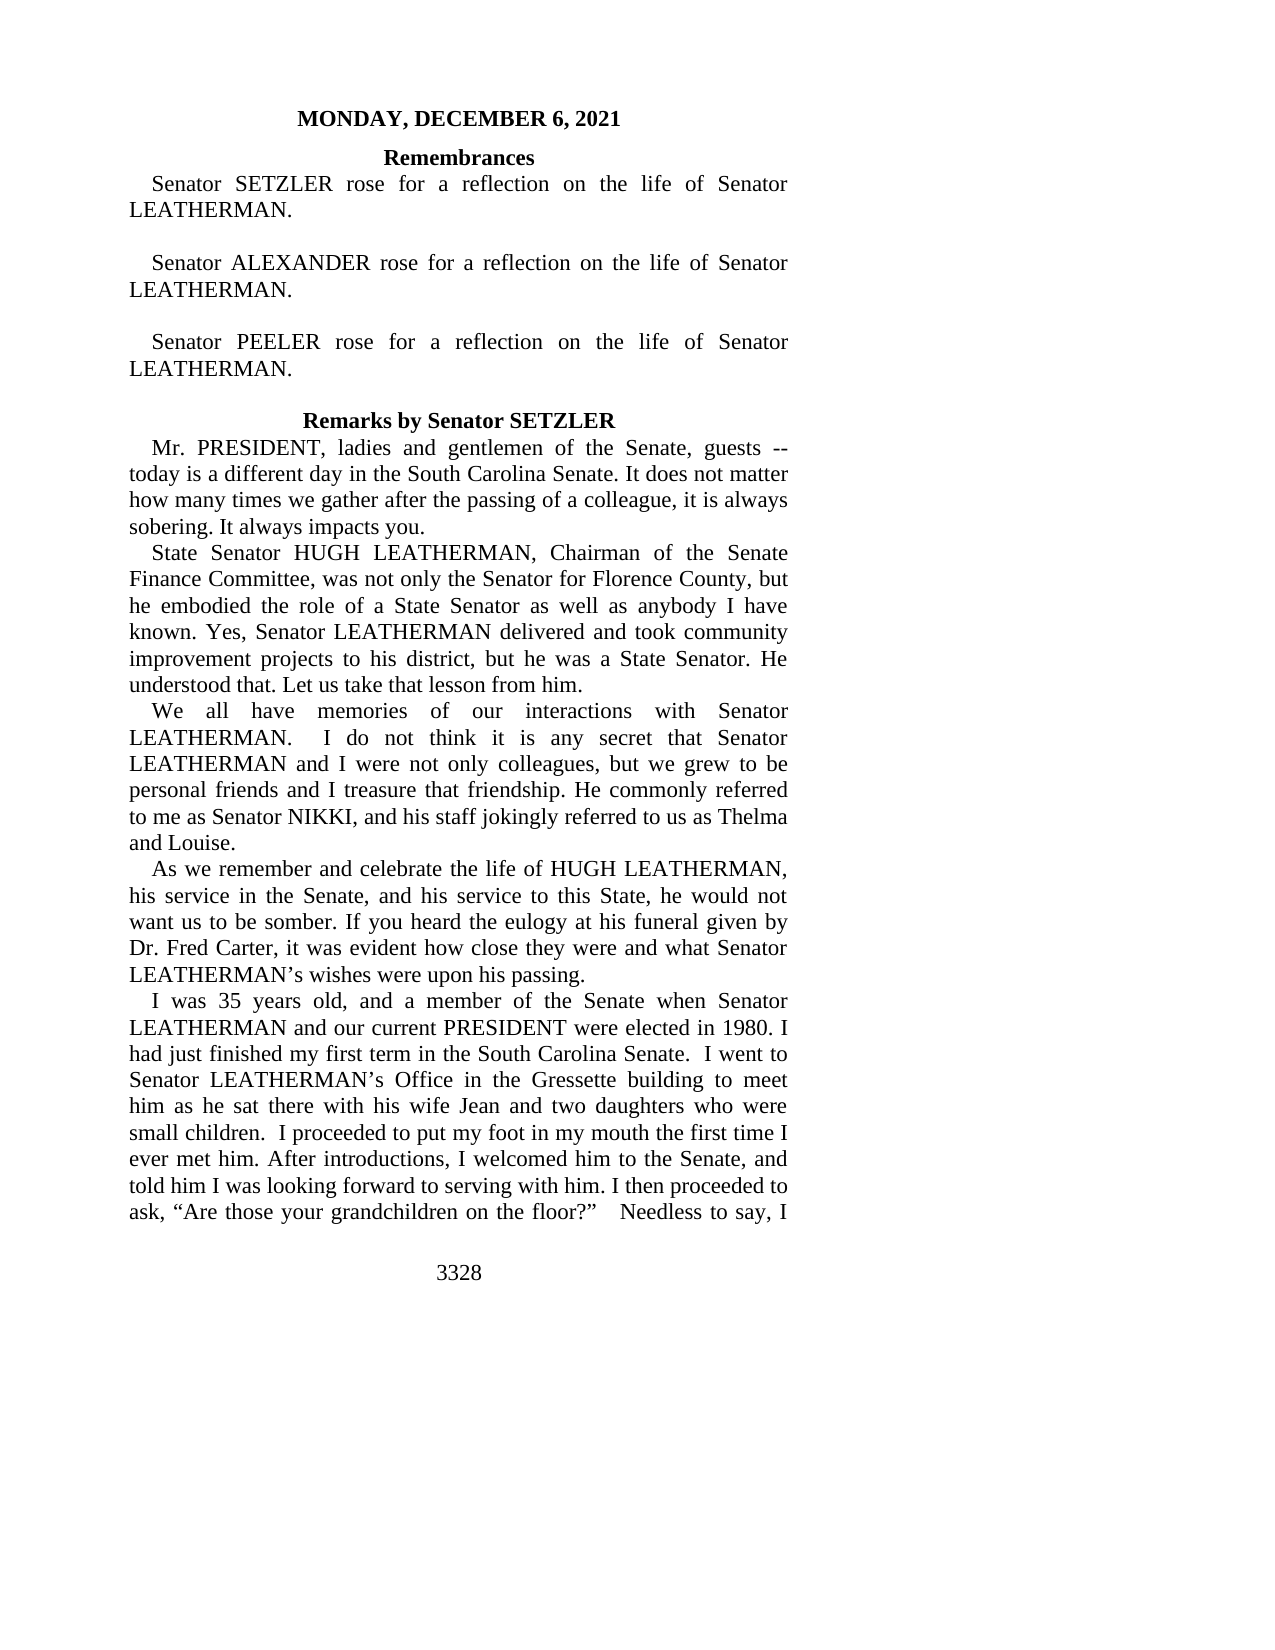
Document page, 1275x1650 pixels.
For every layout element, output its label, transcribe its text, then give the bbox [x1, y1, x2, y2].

text Senator ALEXANDER rose for a reflection on the life of Senator LEATHERMAN. [129, 249, 789, 302]
text We all have memories of our interactions with Senator LEATHERMAN. I do not think it is any secret that Senator LEATHERMAN and I were not only colleagues, but we grew to be personal friends and I treasure that friendship. He commonly referred to me as Senator NIKKI, and his staff jokingly referred to us as Thelma and Louise. [129, 697, 789, 855]
text Remarks by Senator SETZLER [129, 407, 789, 434]
text Senator PEELER rose for a reflection on the life of Senator LEATHERMAN. [129, 328, 789, 381]
text Mr. PRESIDENT, ladies and gentlemen of the Senate, guests -- today is a different day in the South Carolina Senate. It does not matter how many times we gather after the passing of a colleague, it is always sobering. It always impacts you. [129, 434, 789, 539]
text Remembrances [129, 144, 789, 170]
text State Senator HUGH LEATHERMAN, Chairman of the Senate Finance Committee, was not only the Senator for Florence County, but he embodied the role of a State Senator as well as anybody I have known. Yes, Senator LEATHERMAN delivered and took community improvement projects to his district, but he was a State Senator. He understood that. Let us take that lesson from him. [129, 539, 789, 697]
text Senator SETZLER rose for a reflection on the life of Senator LEATHERMAN. [129, 170, 789, 223]
text As we remember and celebrate the life of HUGH LEATHERMAN, his service in the Senate, and his service to this State, he would not want us to be somber. If you heard the eulogy at his funeral given by Dr. Fred Carter, it was evident how close they were and what Senator LEATHERMAN’s wishes were upon his passing. [129, 855, 789, 987]
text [129, 987, 789, 1224]
